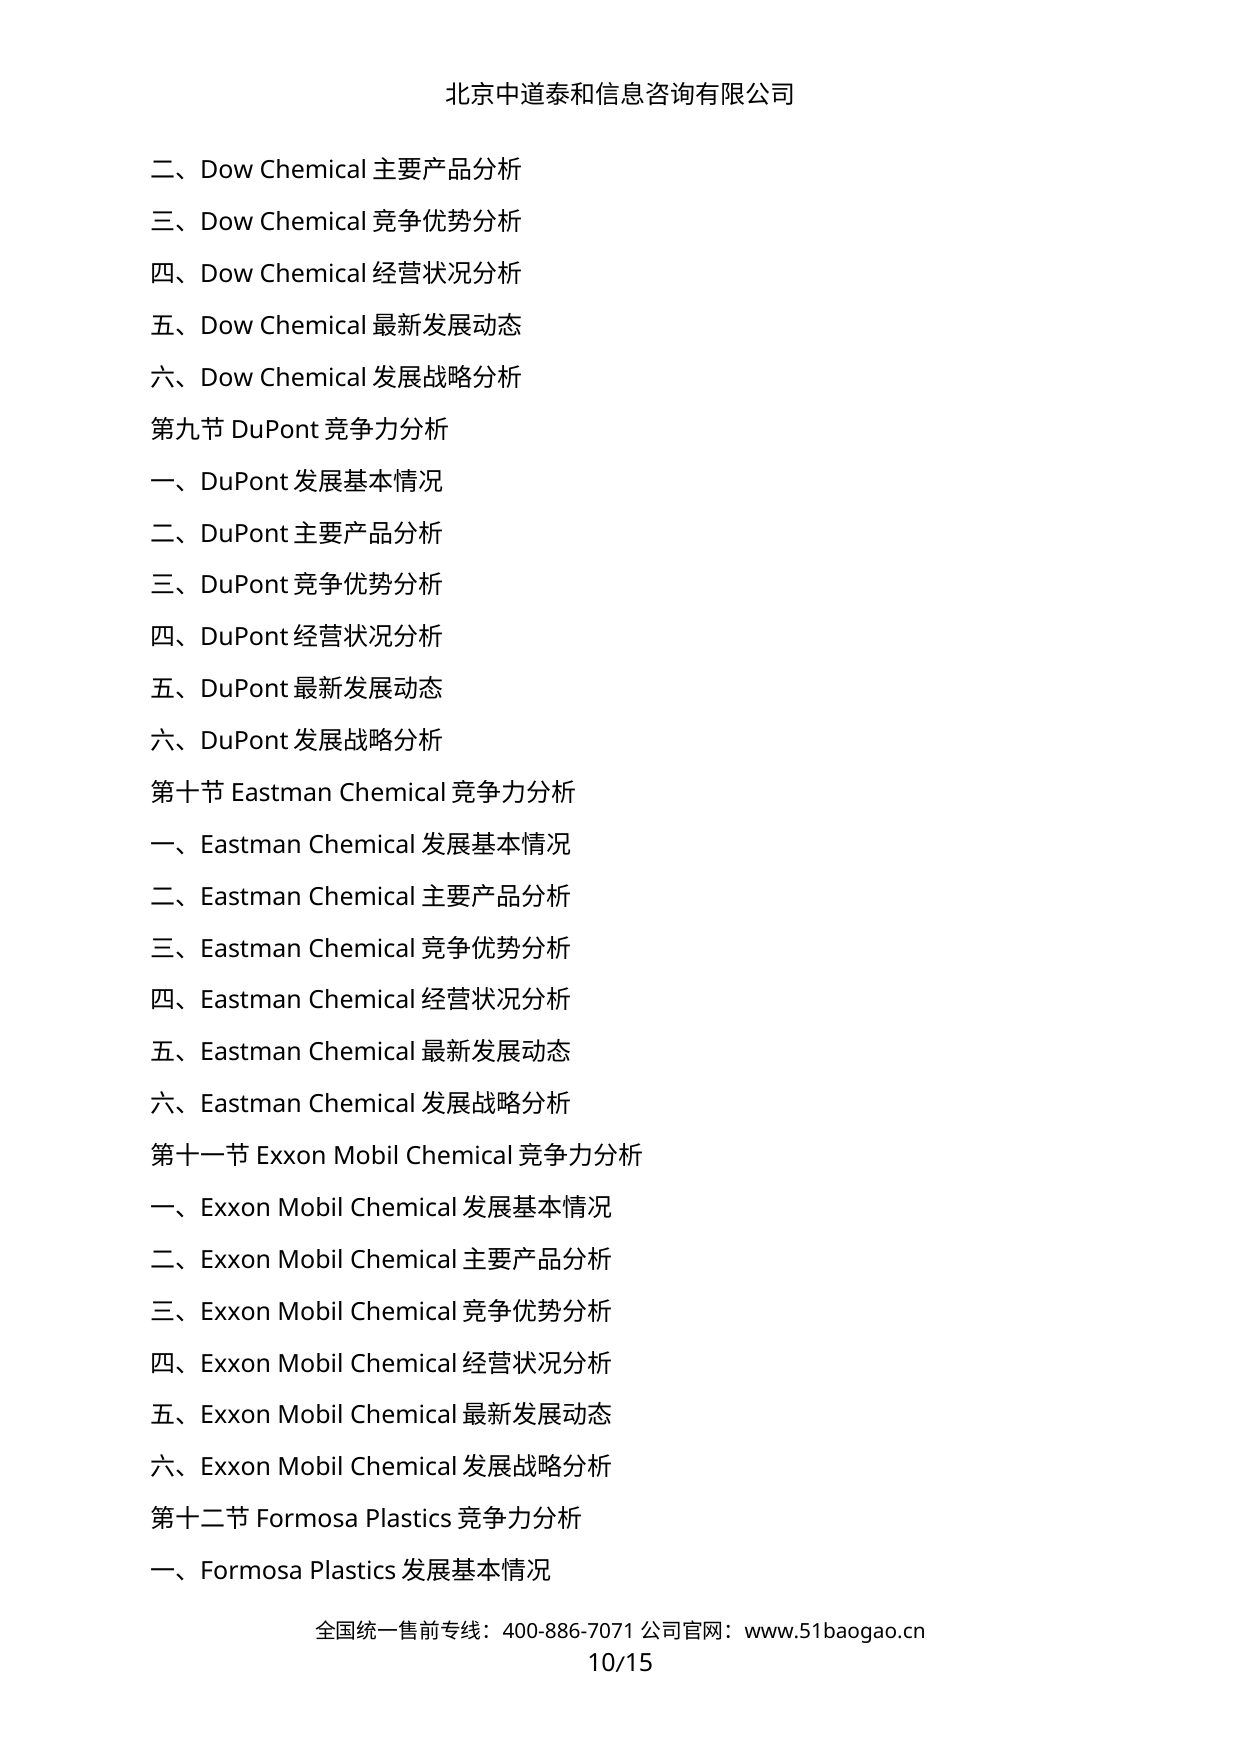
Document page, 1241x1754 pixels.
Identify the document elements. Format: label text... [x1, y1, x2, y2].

text 三、Dow Chemical竞争优势分析 [150, 202, 1090, 238]
text 二、Dow Chemical主要产品分析 [150, 150, 1090, 186]
text 六、Dow Chemical发展战略分析 [150, 357, 1090, 394]
text 一、DuPont发展基本情况 [150, 461, 1090, 497]
text 第十二节 Formosa Plastics竞争力分析 [150, 1499, 1090, 1535]
text 二、DuPont主要产品分析 [150, 513, 1090, 549]
text 五、DuPont最新发展动态 [150, 669, 1090, 705]
text 一、Eastman Chemical发展基本情况 [150, 824, 1090, 861]
text 三、DuPont竞争优势分析 [150, 565, 1090, 601]
text 三、Exxon Mobil Chemical竞争优势分析 [150, 1291, 1090, 1327]
text 第十一节 Exxon Mobil Chemical竞争力分析 [150, 1136, 1090, 1172]
text 一、Formosa Plastics发展基本情况 [150, 1551, 1090, 1587]
text 六、Exxon Mobil Chemical发展战略分析 [150, 1447, 1090, 1483]
text 第十节 Eastman Chemical竞争力分析 [150, 772, 1090, 809]
text 二、Exxon Mobil Chemical主要产品分析 [150, 1239, 1090, 1276]
text 五、Eastman Chemical最新发展动态 [150, 1032, 1090, 1068]
text 五、Dow Chemical最新发展动态 [150, 306, 1090, 342]
text 一、Exxon Mobil Chemical发展基本情况 [150, 1187, 1090, 1224]
text 五、Exxon Mobil Chemical最新发展动态 [150, 1395, 1090, 1431]
text 三、Eastman Chemical竞争优势分析 [150, 928, 1090, 964]
text 六、DuPont发展战略分析 [150, 721, 1090, 757]
text 四、DuPont经营状况分析 [150, 617, 1090, 653]
text 四、Exxon Mobil Chemical经营状况分析 [150, 1343, 1090, 1379]
text 四、Dow Chemical经营状况分析 [150, 254, 1090, 290]
text 第九节 DuPont竞争力分析 [150, 409, 1090, 446]
text 六、Eastman Chemical发展战略分析 [150, 1084, 1090, 1120]
text 二、Eastman Chemical主要产品分析 [150, 876, 1090, 912]
text 四、Eastman Chemical经营状况分析 [150, 980, 1090, 1016]
